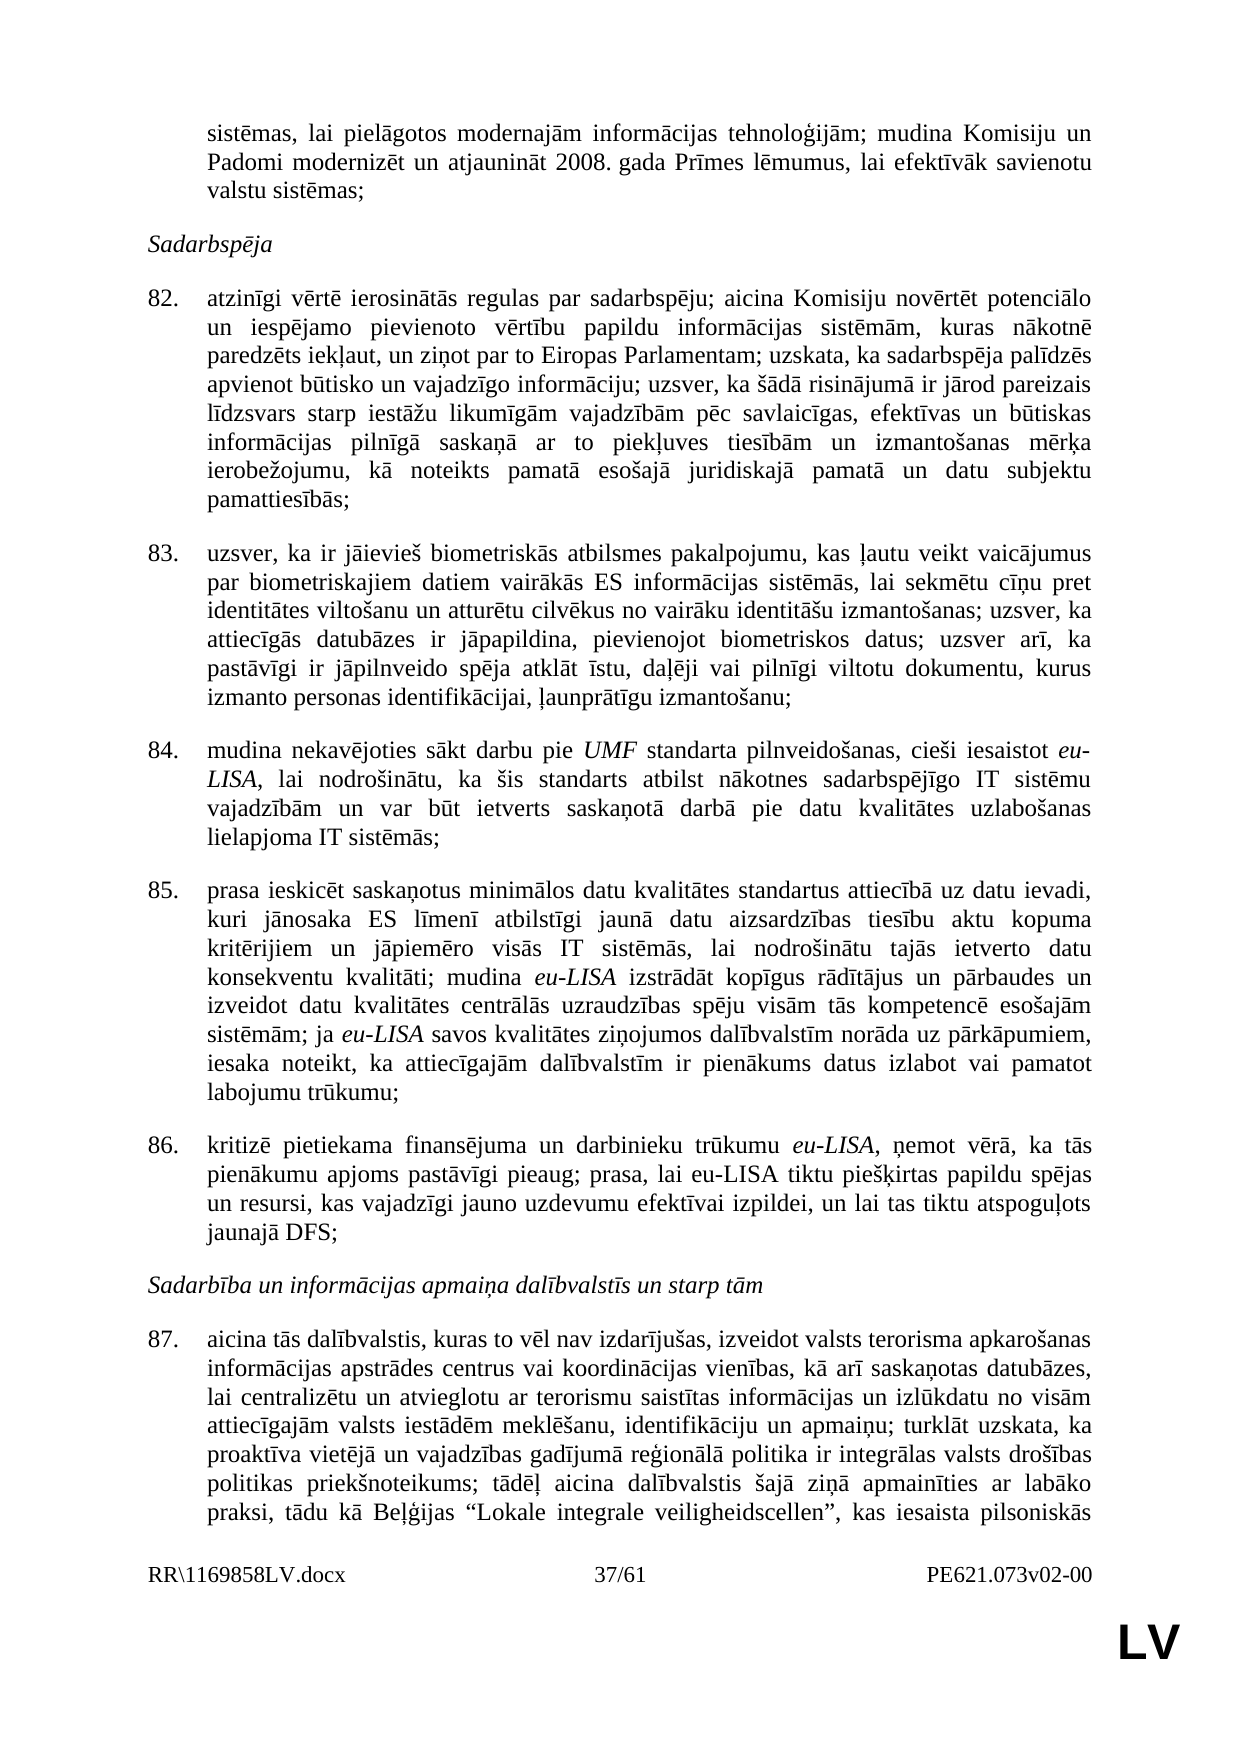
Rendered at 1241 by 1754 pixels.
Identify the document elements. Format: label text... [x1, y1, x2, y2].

text 82. atzinīgi vērtē ierosinātās regulas par sadarbspēju; aicina Komisiju novērtēt potenciālo un iespējamo pievienoto vērtību papildu informācijas sistēmām, kuras nākotnē paredzēts iekļaut, un ziņot par to Eiropas Parlamentam; uzskata, ka sadarbspēja palīdzēs apvienot būtisko un vajadzīgo informāciju; uzsver, ka šādā risinājumā ir jārod pareizais līdzsvars starp iestāžu likumīgām vajadzībām pēc savlaicīgas, efektīvas un būtiskas informācijas pilnīgā saskaņā ar to piekļuves tiesībām un izmantošanas mērķa ierobežojumu, kā noteikts pamatā esošajā juridiskajā pamatā un datu subjektu pamattiesībās; [148, 283, 1092, 513]
text 85. prasa ieskicēt saskaņotus minimālos datu kvalitātes standartus attiecībā uz datu ievadi, kuri jānosaka ES līmenī atbilstīgi jaunā datu aizsardzības tiesību aktu kopuma kritērijiem un jāpiemēro visās IT sistēmās, lai nodrošinātu tajās ietverto datu konsekventu kvalitāti; mudina eu-LISA izstrādāt kopīgus rādītājus un pārbaudes un izveidot datu kvalitātes centrālās uzraudzības spēju visām tās kompetencē esošajām sistēmām; ja eu-LISA savos kvalitātes ziņojumos dalībvalstīm norāda uz pārkāpumiem, iesaka noteikt, ka attiecīgajām dalībvalstīm ir pienākums datus izlabot vai pamatot labojumu trūkumu; [148, 876, 1092, 1106]
text 86. kritizē pietiekama finansējuma un darbinieku trūkumu eu-LISA, ņemot vērā, ka tās pienākumu apjoms pastāvīgi pieaug; prasa, lai eu-LISA tiktu piešķirtas papildu spējas un resursi, kas vajadzīgi jauno uzdevumu efektīvai izpildei, un lai tas tiktu atspoguļots jaunajā DFS; [148, 1131, 1092, 1246]
text 84. mudina nekavējoties sākt darbu pie UMF standarta pilnveidošanas, cieši iesaistot eu-LISA, lai nodrošinātu, ka šis standarts atbilst nākotnes sadarbspējīgo IT sistēmu vajadzībām un var būt ietverts saskaņotā darbā pie datu kvalitātes uzlabošanas lielapjoma IT sistēmās; [148, 736, 1092, 851]
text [148, 1324, 1092, 1526]
text Sadarbspēja [148, 229, 1092, 258]
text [148, 118, 1092, 204]
text Sadarbība un informācijas apmaiņa dalībvalstīs un starp tām [148, 1271, 1092, 1299]
text 83. uzsver, ka ir jāievieš biometriskās atbilsmes pakalpojumu, kas ļautu veikt vaicājumus par biometriskajiem datiem vairākās ES informācijas sistēmās, lai sekmētu cīņu pret identitātes viltošanu un atturētu cilvēkus no vairāku identitāšu izmantošanas; uzsver, ka attiecīgās datubāzes ir jāpapildina, pievienojot biometriskos datus; uzsver arī, ka pastāvīgi ir jāpilnveido spēja atklāt īstu, daļēji vai pilnīgi viltotu dokumentu, kurus izmanto personas identifikācijai, ļaunprātīgu izmantošanu; [148, 538, 1092, 711]
